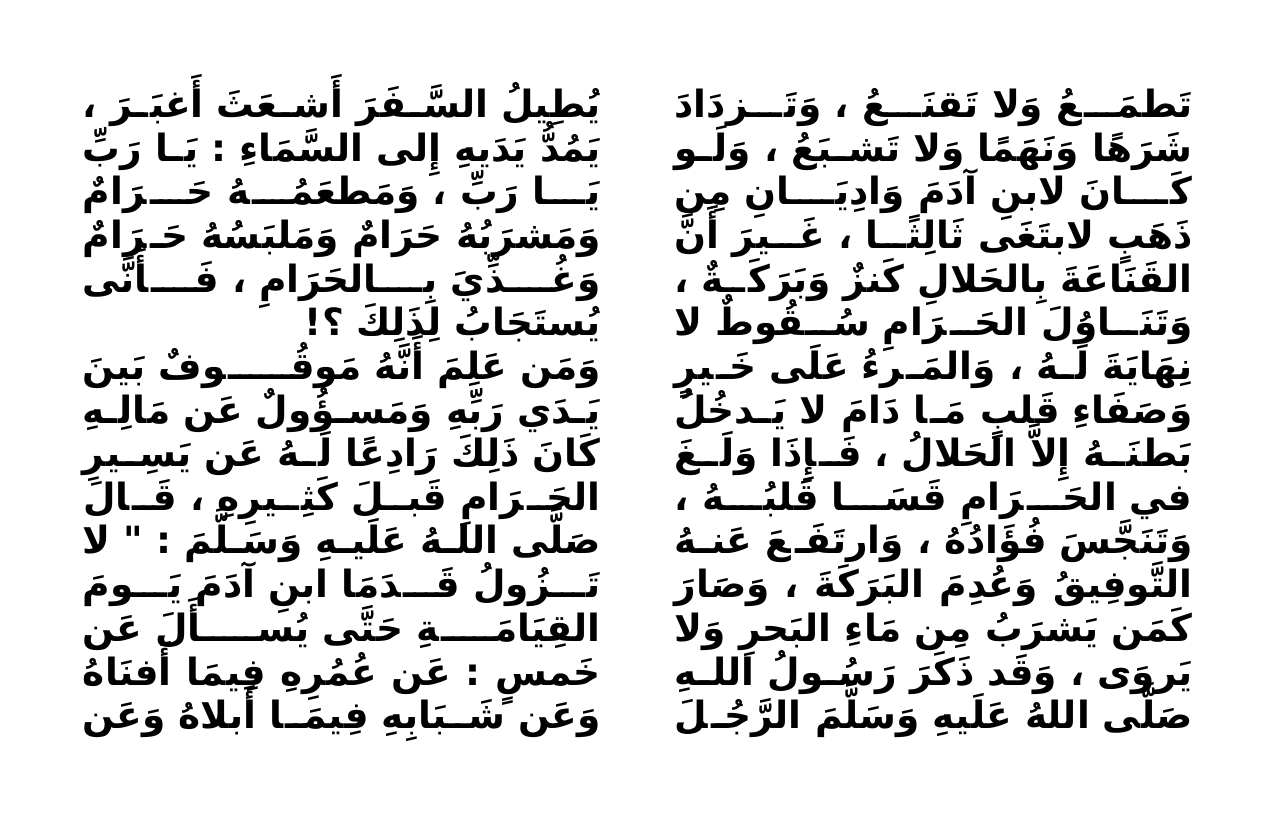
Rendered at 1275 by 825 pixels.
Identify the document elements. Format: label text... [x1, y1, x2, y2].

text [83, 344, 601, 737]
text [83, 83, 601, 344]
